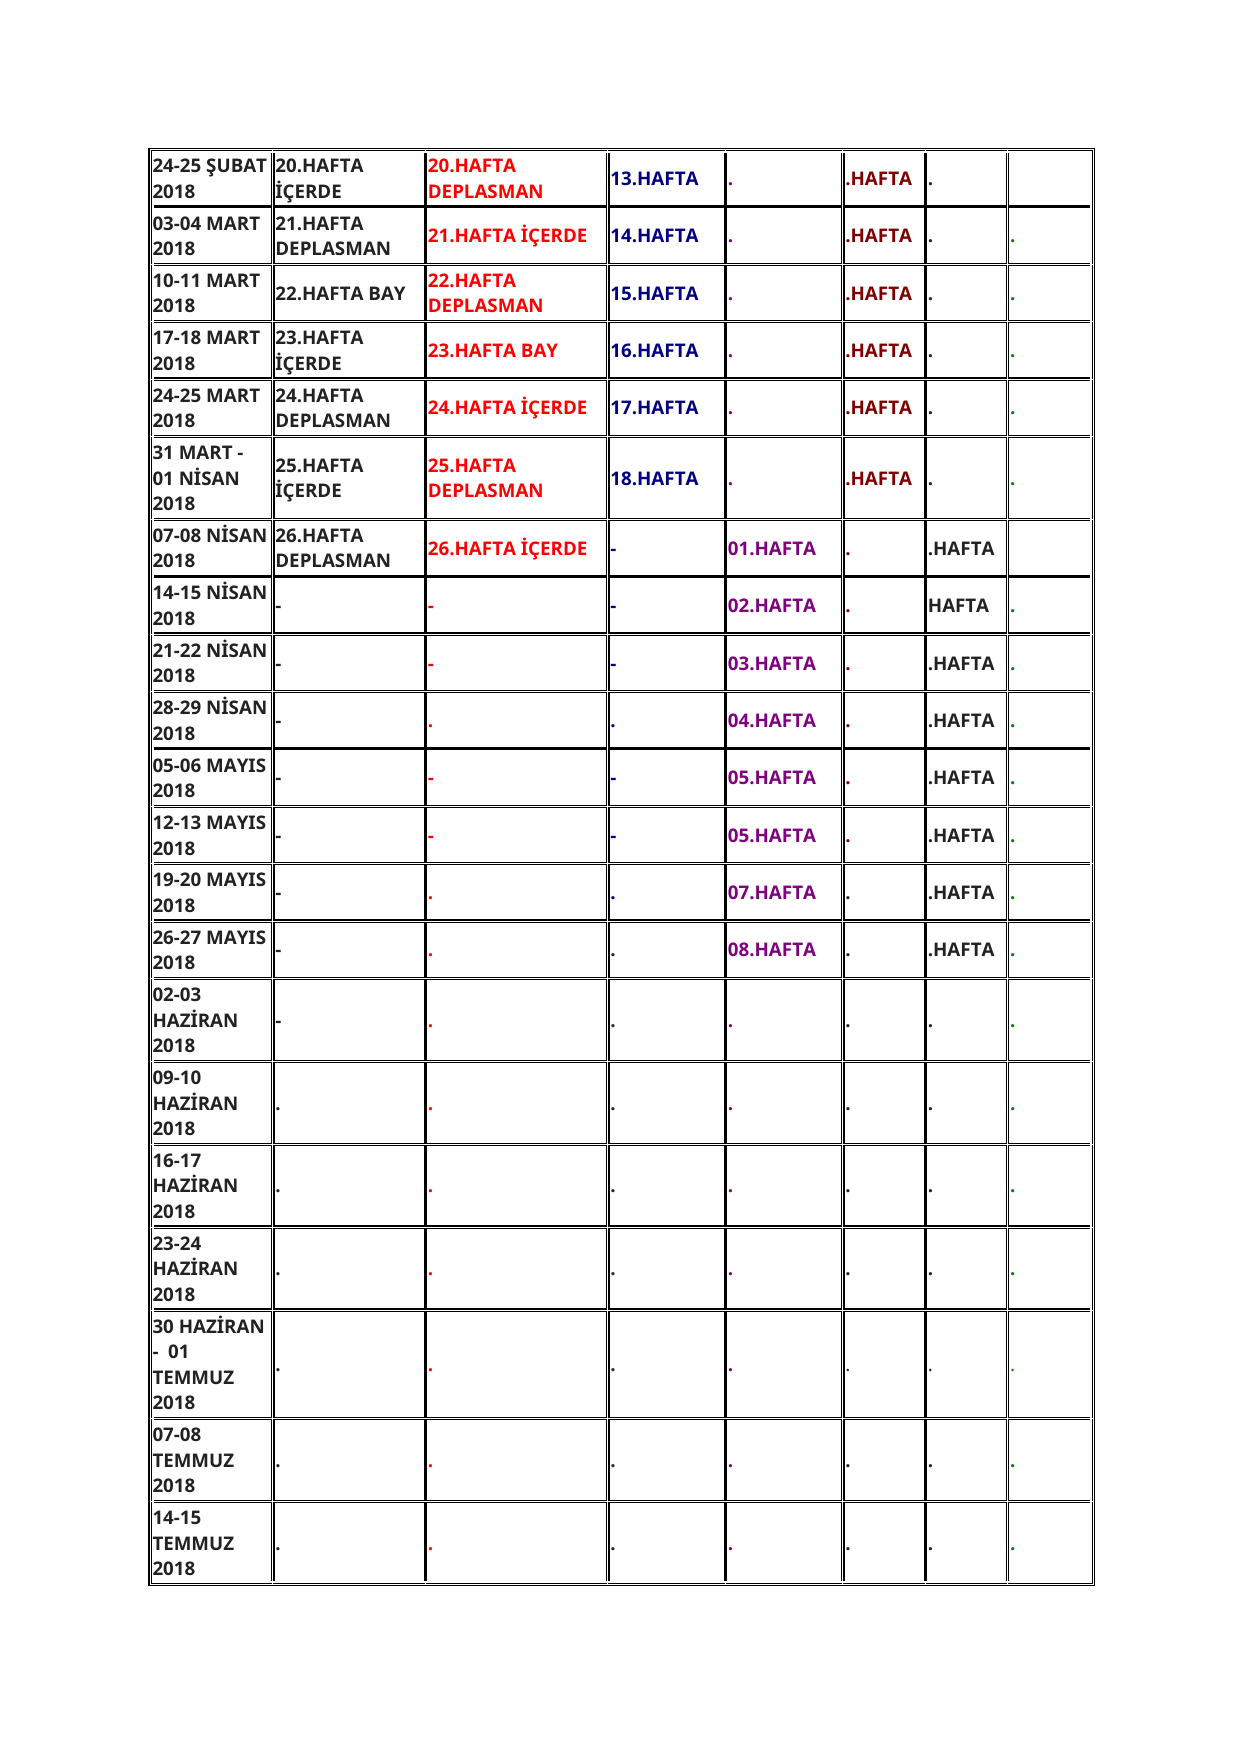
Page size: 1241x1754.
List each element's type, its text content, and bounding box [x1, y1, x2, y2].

table_cell . [725, 149, 843, 205]
table_cell . [845, 923, 924, 977]
table_cell 18.HAFTA [610, 438, 724, 517]
table_cell .HAFTA [843, 151, 925, 205]
table_cell . [1008, 1417, 1093, 1500]
table_cell 26.HAFTA DEPLASMAN [275, 521, 424, 575]
table_cell . [427, 1146, 606, 1225]
table_cell [1009, 518, 1092, 575]
table_cell .HAFTA [927, 636, 1006, 690]
table_cell .HAFTA [927, 808, 1006, 862]
table_cell 16.HAFTA [610, 323, 724, 377]
table_cell . [275, 1063, 424, 1142]
table_cell . [925, 151, 1008, 205]
table_cell 24-25 ŞUBAT 2018 [150, 149, 273, 205]
table_cell 17-18 MART 2018 [150, 320, 273, 377]
table_cell . [727, 438, 841, 517]
table_cell . [1009, 1308, 1092, 1417]
table_cell 15.HAFTA [610, 266, 724, 320]
table_cell . [727, 1420, 841, 1500]
table_cell . [610, 1420, 724, 1500]
table_cell - [610, 521, 724, 575]
table_cell . [1009, 632, 1092, 690]
table_cell . [927, 1146, 1006, 1225]
table_cell . [427, 1312, 606, 1417]
table_cell . [1009, 263, 1092, 320]
table_cell . [610, 923, 724, 977]
table_cell 26.HAFTA İÇERDE [427, 521, 606, 575]
table_cell . [427, 1063, 606, 1142]
table_cell 16-17 HAZİRAN 2018 [152, 1143, 271, 1225]
table_cell HAFTA [927, 578, 1006, 632]
table_cell 20.HAFTA DEPLASMAN [425, 149, 608, 205]
table_cell . [727, 1312, 841, 1417]
table_cell . [845, 1063, 924, 1142]
table_cell . [608, 1503, 725, 1583]
table_cell .HAFTA [845, 323, 924, 377]
table_cell 23-24 HAZİRAN 2018 [152, 1225, 271, 1308]
table_cell 04.HAFTA [727, 693, 841, 747]
table_cell .HAFTA [845, 266, 924, 320]
table_cell 05.HAFTA [727, 808, 841, 862]
table_cell . [927, 323, 1006, 377]
table_cell . [927, 208, 1006, 262]
table_cell . [610, 1229, 724, 1308]
table_cell 10-11 MART 2018 [152, 263, 271, 320]
table_cell 14-15 TEMMUZ 2018 [150, 1500, 273, 1583]
table_cell . [1008, 977, 1093, 1059]
table_cell . [275, 1146, 424, 1225]
table_cell 02-03 HAZİRAN 2018 [150, 977, 273, 1059]
table_cell . [845, 808, 924, 862]
table_cell 24-25 MART 2018 [152, 377, 271, 434]
table_cell 23.HAFTA BAY [427, 323, 606, 377]
table_cell - [610, 636, 724, 690]
table_cell . [610, 1312, 724, 1417]
table_cell .HAFTA [845, 381, 924, 434]
table_cell 22.HAFTA DEPLASMAN [427, 266, 606, 320]
table_cell . [427, 693, 606, 747]
table_cell 01.HAFTA [727, 521, 841, 575]
table_cell . [275, 1312, 424, 1417]
table_cell 24.HAFTA İÇERDE [427, 381, 606, 434]
table_cell . [727, 323, 841, 377]
table_cell 13.HAFTA [608, 151, 725, 205]
table_cell . [927, 1420, 1006, 1500]
table_cell . [845, 750, 924, 804]
table_cell - [275, 636, 424, 690]
table_cell . [273, 1503, 425, 1583]
table_cell . [845, 521, 924, 575]
table_cell . [727, 1063, 841, 1142]
table_cell 14.HAFTA [610, 208, 724, 262]
table_cell . [843, 1503, 925, 1583]
table_cell . [1008, 1500, 1093, 1583]
table_cell 25.HAFTA İÇERDE [275, 438, 424, 517]
table_cell - [427, 636, 606, 690]
table_cell . [610, 865, 724, 919]
table_cell . [610, 693, 724, 747]
table_cell .HAFTA [927, 521, 1006, 575]
table_cell .HAFTA [927, 750, 1006, 804]
table_cell . [610, 1063, 724, 1142]
table_cell . [275, 1229, 424, 1308]
table_cell . [927, 1229, 1006, 1308]
table_cell . [1009, 919, 1092, 977]
table_cell . [1008, 320, 1093, 377]
table_cell 08.HAFTA [727, 923, 841, 977]
table_cell . [425, 1500, 608, 1583]
table_cell . [927, 381, 1006, 434]
table_cell . [427, 865, 606, 919]
table_cell . [845, 1146, 924, 1225]
table_cell . [1009, 377, 1092, 434]
table_cell 02.HAFTA [727, 578, 841, 632]
table_cell . [845, 1229, 924, 1308]
table_cell 25.HAFTA DEPLASMAN [427, 438, 606, 517]
table_cell . [1009, 1225, 1092, 1308]
table_cell 17.HAFTA [610, 381, 724, 434]
table_cell - [427, 750, 606, 804]
table_cell . [427, 1420, 606, 1500]
table_cell . [1008, 690, 1093, 747]
table_cell . [845, 578, 924, 632]
table_cell 28-29 NİSAN 2018 [150, 690, 273, 747]
table_cell - [275, 923, 424, 977]
table_cell . [925, 1503, 1008, 1583]
table_cell . [1009, 1060, 1092, 1142]
table_cell 20.HAFTA İÇERDE [273, 151, 425, 205]
table_cell . [427, 923, 606, 977]
table_cell - [275, 865, 424, 919]
table_cell 12-13 MAYIS 2018 [152, 805, 271, 862]
table_cell - [275, 808, 424, 862]
table_cell 19-20 MAYIS 2018 [150, 862, 273, 919]
table_cell . [845, 1420, 924, 1500]
table_cell .HAFTA [845, 208, 924, 262]
table_cell 05-06 MAYIS 2018 [152, 747, 271, 804]
table_cell . [927, 1063, 1006, 1142]
table_cell . [1008, 862, 1093, 919]
table_cell - [427, 578, 606, 632]
table_cell . [1009, 205, 1092, 262]
table_cell . [927, 438, 1006, 517]
table_cell . [725, 1500, 843, 1583]
table_cell 22.HAFTA BAY [275, 266, 424, 320]
table_cell . [727, 266, 841, 320]
table_cell 05.HAFTA [727, 750, 841, 804]
table_cell . [927, 980, 1006, 1059]
table_cell 24.HAFTA DEPLASMAN [275, 381, 424, 434]
table_cell - [275, 980, 424, 1059]
table_cell 03.HAFTA [727, 636, 841, 690]
table_cell - [610, 750, 724, 804]
table_cell . [1009, 435, 1092, 517]
table_cell . [610, 980, 724, 1059]
table_cell 31 MART - 01 NİSAN 2018 [152, 435, 271, 517]
table_cell .HAFTA [927, 923, 1006, 977]
table_cell 09-10 HAZİRAN 2018 [152, 1060, 271, 1142]
table_cell 03-04 MART 2018 [152, 205, 271, 262]
table_cell . [845, 1312, 924, 1417]
table_cell - [610, 808, 724, 862]
table_cell .HAFTA [845, 438, 924, 517]
table_cell . [845, 636, 924, 690]
table_cell 21.HAFTA İÇERDE [427, 208, 606, 262]
table_cell 30 HAZİRAN - 01 TEMMUZ 2018 [152, 1308, 271, 1417]
table_cell . [927, 1312, 1006, 1417]
table_cell . [1009, 575, 1092, 632]
table_cell . [845, 865, 924, 919]
table_cell . [845, 980, 924, 1059]
table_cell 07-08 TEMMUZ 2018 [150, 1417, 273, 1500]
table_cell . [427, 980, 606, 1059]
table_cell 26-27 MAYIS 2018 [152, 919, 271, 977]
table_cell . [727, 381, 841, 434]
table_cell - [275, 693, 424, 747]
table_cell 14-15 NİSAN 2018 [152, 575, 271, 632]
table_cell . [610, 1146, 724, 1225]
table_cell . [1009, 805, 1092, 862]
table_cell 07-08 NİSAN 2018 [152, 518, 271, 575]
table_cell . [927, 266, 1006, 320]
table_cell . [727, 1229, 841, 1308]
table_cell .HAFTA [927, 865, 1006, 919]
table_cell 21-22 NİSAN 2018 [152, 632, 271, 690]
table_cell . [727, 980, 841, 1059]
table_cell . [275, 1420, 424, 1500]
table_cell . [427, 1229, 606, 1308]
table_cell .HAFTA [927, 693, 1006, 747]
table_cell . [727, 208, 841, 262]
table_cell - [275, 750, 424, 804]
table_cell 07.HAFTA [727, 865, 841, 919]
table_cell [1008, 151, 1092, 205]
table_cell - [275, 578, 424, 632]
table_cell 23.HAFTA İÇERDE [275, 323, 424, 377]
table_cell - [610, 578, 724, 632]
table_cell . [727, 1146, 841, 1225]
table_cell . [1009, 1143, 1092, 1225]
table_cell 21.HAFTA DEPLASMAN [275, 208, 424, 262]
table_cell - [427, 808, 606, 862]
table_cell . [845, 693, 924, 747]
table_cell . [1009, 747, 1092, 804]
